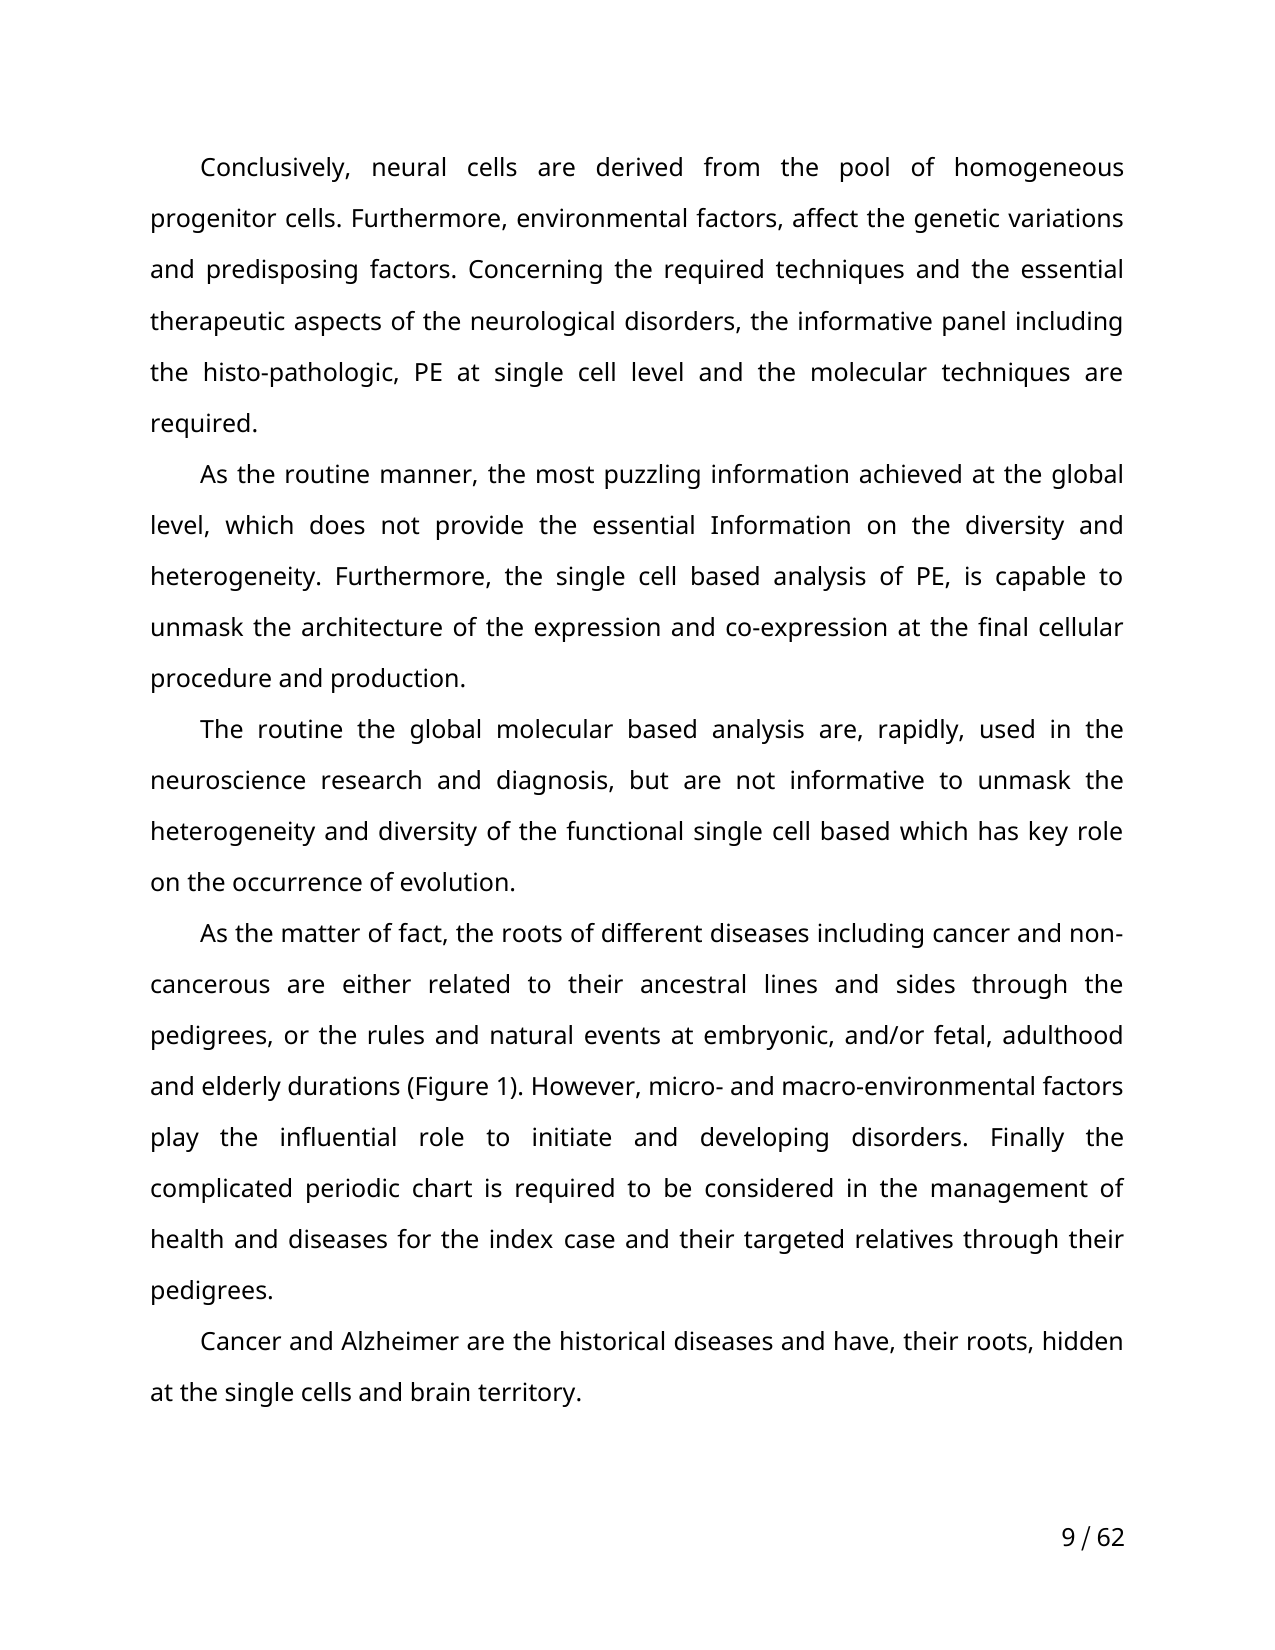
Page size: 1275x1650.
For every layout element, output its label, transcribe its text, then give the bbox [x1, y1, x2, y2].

text As the matter of fact, the roots of different diseases including cancer and non-cancerous are either related to their ancestral lines and sides through the pedigrees, or the rules and natural events at embryonic, and/or fetal, adulthood and elderly durations (Figure 1). However, micro- and macro-environmental factors play the influential role to initiate and developing disorders. Finally the complicated periodic chart is required to be considered in the management of health and diseases for the index case and their targeted relatives through their pedigrees. [150, 916, 1125, 1307]
text The routine the global molecular based analysis are, rapidly, used in the neuroscience research and diagnosis, but are not informative to unmask the heterogeneity and diversity of the functional single cell based which has key role on the occurrence of evolution. [150, 711, 1125, 899]
text As the routine manner, the most puzzling information achieved at the global level, which does not provide the essential Information on the diversity and heterogeneity. Furthermore, the single cell based analysis of PE, is capable to unmask the architecture of the expression and co-expression at the final cellular procedure and production. [150, 456, 1125, 694]
text Conclusively, neural cells are derived from the pool of homogeneous progenitor cells. Furthermore, environmental factors, affect the genetic variations and predisposing factors. Concerning the required techniques and the essential therapeutic aspects of the neurological disorders, the informative panel including the histo-pathologic, PE at single cell level and the molecular techniques are required. [150, 150, 1125, 439]
text Cancer and Alzheimer are the historical diseases and have, their roots, hidden at the single cells and brain territory. [150, 1324, 1125, 1409]
